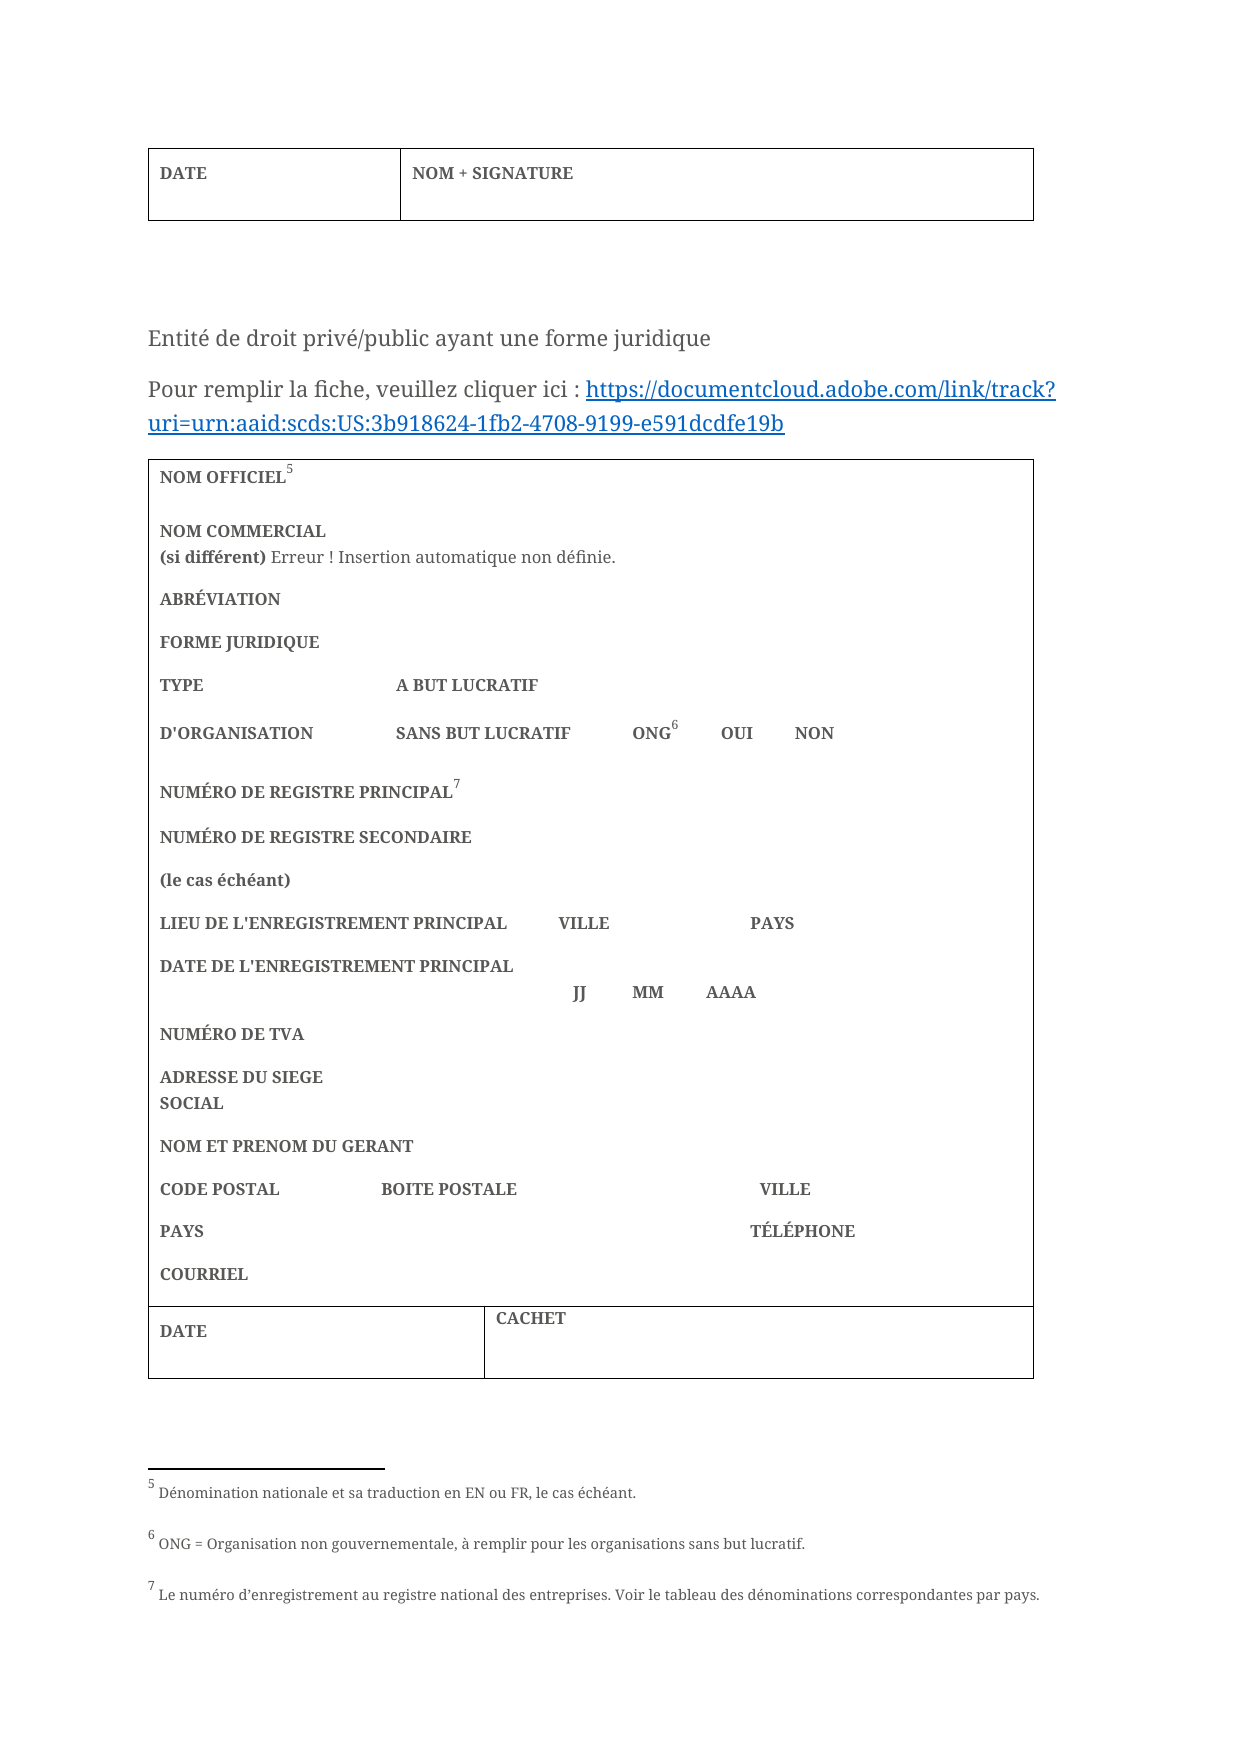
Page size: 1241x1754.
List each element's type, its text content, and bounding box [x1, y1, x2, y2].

table_header NOM OFFICIEL NOM COMMERCIAL (si différent) Erreur ! Insertion automatique non définie. ABRÉVIATION FORME JURIDIQUE TYPE A BUT LUCRATIF D'ORGANISATION SANS BUT LUCRATIF ONG OUI NON NUMÉRO DE REGISTRE PRINCIPAL NUMÉRO DE REGISTRE SECONDAIRE (le cas échéant) LIEU DE L'ENREGISTREMENT PRINCIPAL VILLE PAYS DATE DE L'ENREGISTREMENT PRINCIPAL JJ MM AAAA NUMÉRO DE TVA ADRESSE DU SIEGE SOCIAL NOM ET PRENOM DU GERANT CODE POSTAL BOITE POSTALE VILLE PAYS TÉLÉPHONE COURRIEL [149, 460, 1033, 1306]
table_cell DATE [149, 149, 400, 220]
table_cell [705, 149, 1033, 220]
table_cell DATE [149, 1307, 484, 1378]
table_cell NOM + SIGNATURE [401, 149, 704, 220]
table_cell CACHET [485, 1307, 1033, 1378]
text Pour remplir la fiche, veuillez cliquer ici : https://documentcloud.adobe.com/link/track?uri=urn:aaid:scds:US:3b918624-1fb2-4708-9199-e591dcdfe19b [148, 374, 1092, 438]
text Entité de droit privé/public ayant une forme juridique [148, 323, 1092, 353]
